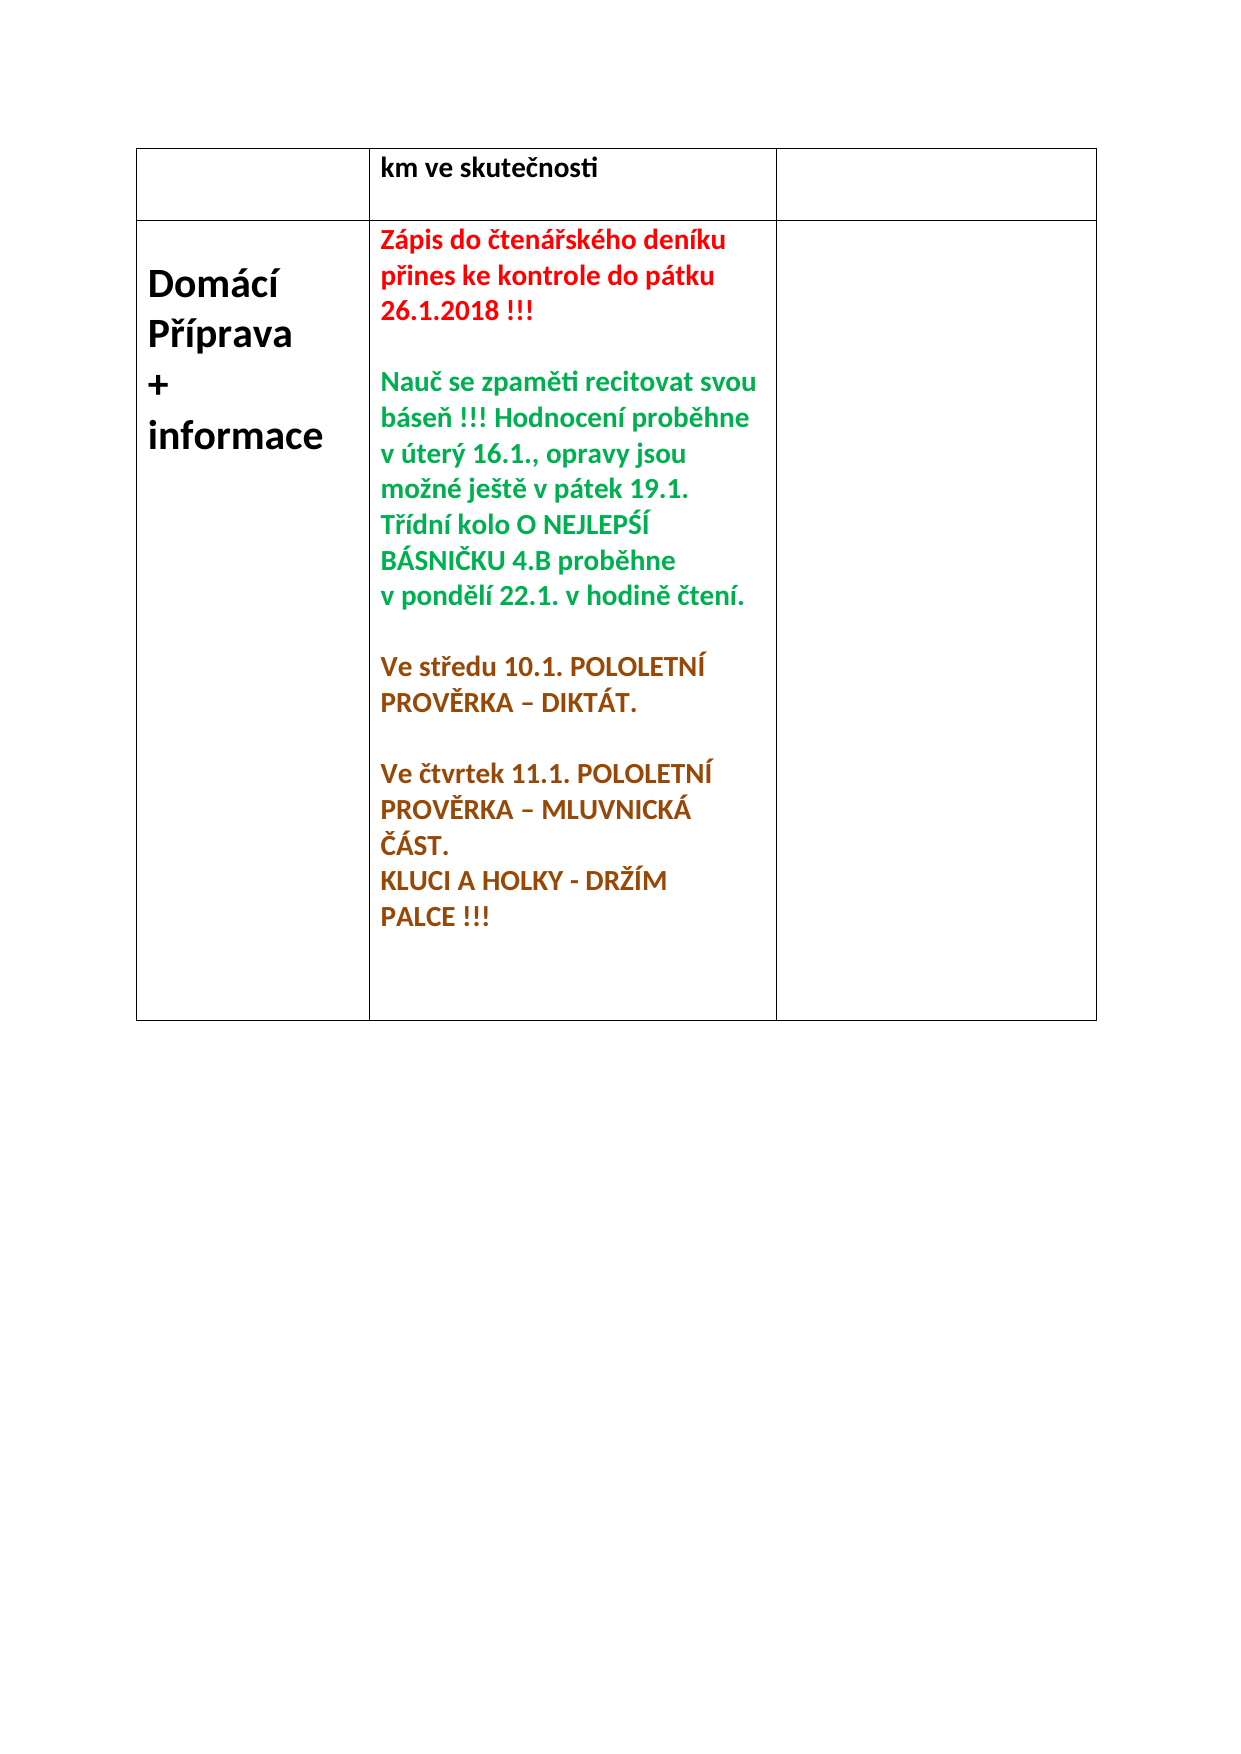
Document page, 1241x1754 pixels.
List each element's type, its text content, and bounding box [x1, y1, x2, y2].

table_cell [777, 221, 1096, 1020]
table_cell Domácí Příprava + informace [137, 221, 369, 1020]
table_cell VL [137, 149, 369, 220]
table_cell [777, 149, 1096, 220]
table_cell Zápis do čtenářského deníku přines ke kontrole do pátku 26.1.2018 !!! Nauč se zpaměti recitovat svou báseň !!! Hodnocení proběhne v úterý 16.1., opravy jsou možné ještě v pátek 19.1. Třídní kolo O NEJLEPŚÍ BÁSNIČKU 4.B proběhne v pondělí 22.1. v hodině čtení. Ve středu 10.1. POLOLETNÍ PROVĚRKA – DIKTÁT. Ve čtvrtek 11.1. POLOLETNÍ PROVĚRKA – MLUVNICKÁ ČÁST. KLUCI A HOLKY - DRŽÍM PALCE !!! [370, 221, 776, 1020]
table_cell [370, 149, 776, 220]
